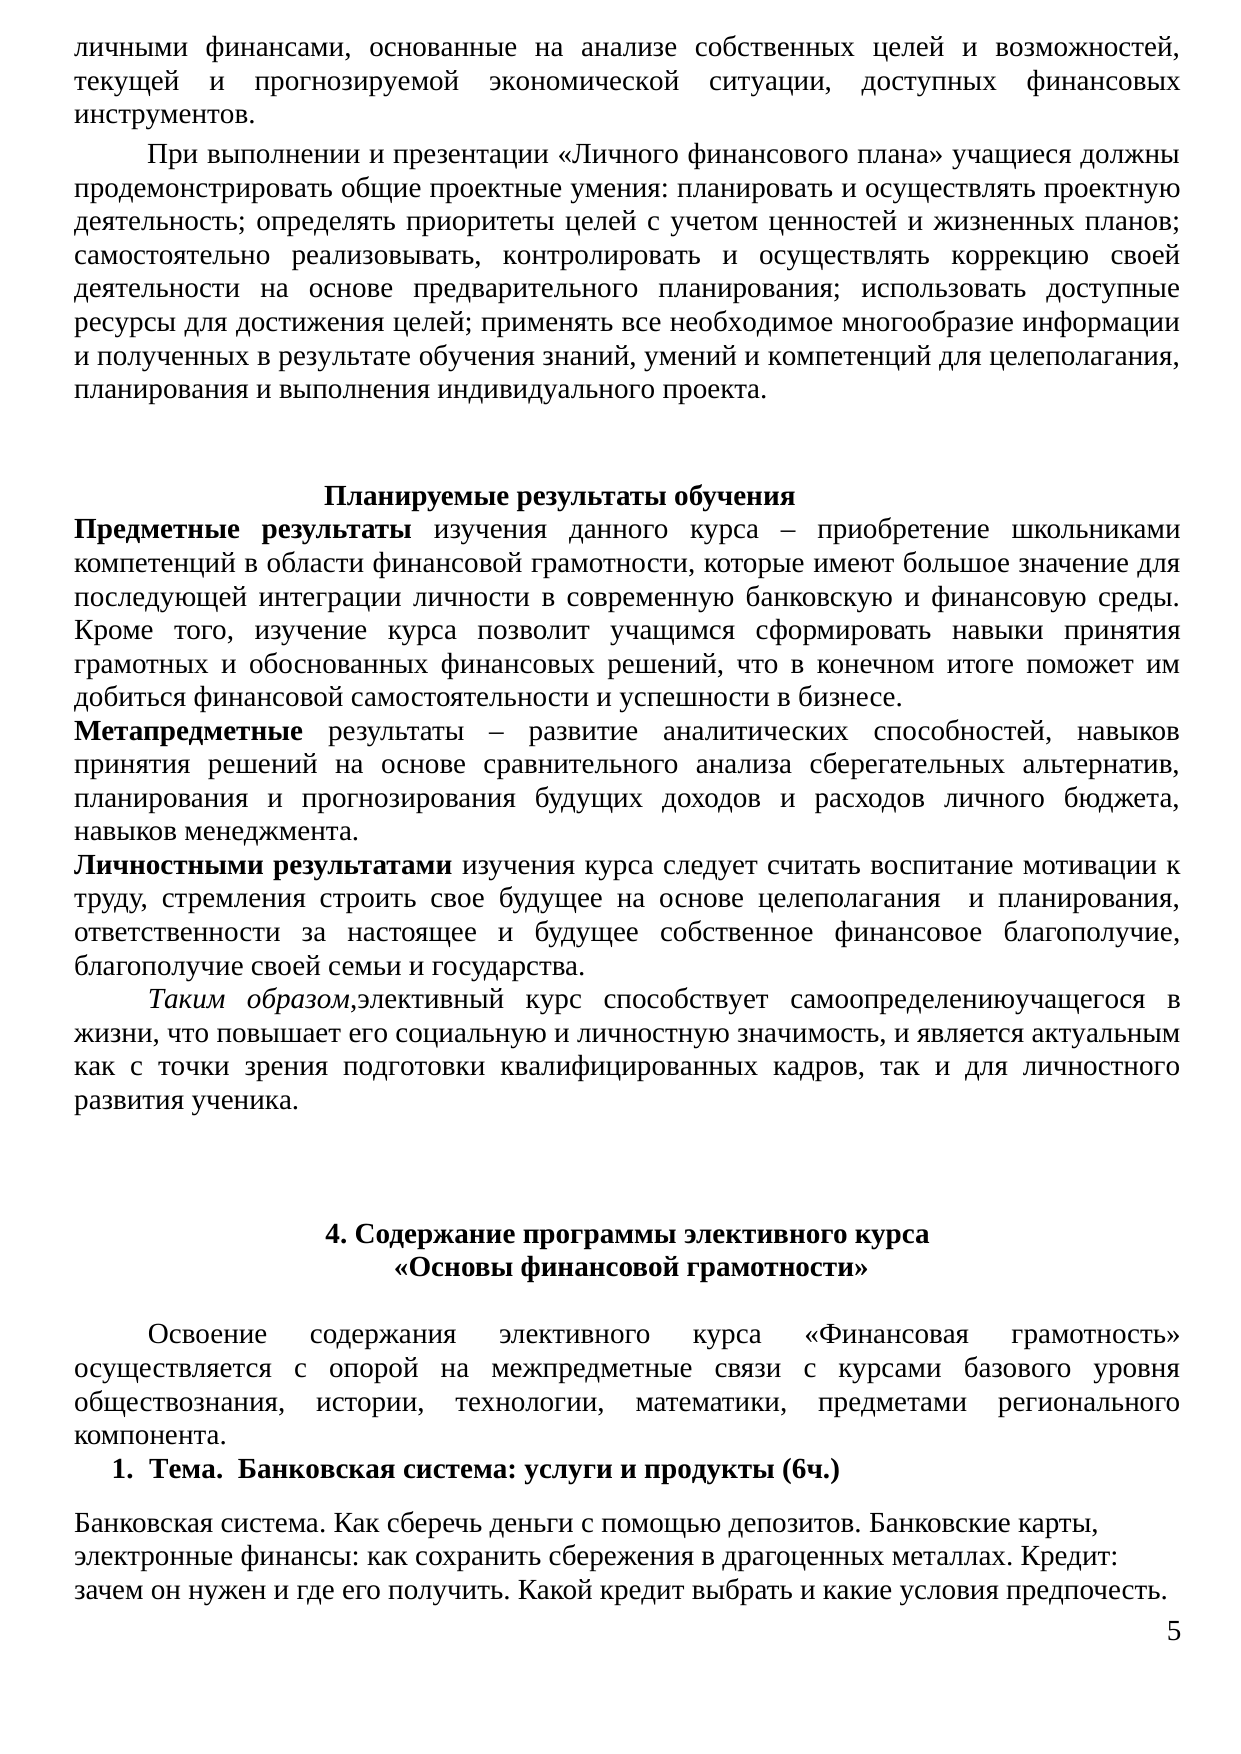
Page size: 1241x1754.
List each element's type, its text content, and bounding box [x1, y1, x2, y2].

text Таким образом,элективный курс способствует самоопределениюучащегося в жизни, что повышает его социальную и личностную значимость, и является актуальным как с точки зрения подготовки квалифицированных кадров, так и для личностного развития ученика. [74, 981, 1181, 1115]
text Метапредметные результаты – развитие аналитических способностей, навыков принятия решений на основе сравнительного анализа сберегательных альтернатив, планирования и прогнозирования будущих доходов и расходов личного бюджета, навыков менеджмента. [74, 713, 1181, 847]
text Предметные результаты изучения данного курса – приобретение школьниками компетенций в области финансовой грамотности, которые имеют большое значение для последующей интеграции личности в современную банковскую и финансовую среды. Кроме того, изучение курса позволит учащимся сформировать навыки принятия грамотных и обоснованных финансовых решений, что в конечном итоге поможет им добиться финансовой самостоятельности и успешности в бизнесе. [74, 512, 1181, 713]
text «Основы финансовой грамотности» [74, 1249, 1181, 1283]
text Освоение содержания элективного курса «Финансовая грамотность» осуществляется с опорой на межпредметные связи с курсами базового уровня обществознания, истории, технологии, математики, предметами регионального компонента. [74, 1317, 1181, 1451]
text Личностными результатами изучения курса следует считать воспитание мотивации к труду, стремления строить свое будущее на основе целеполагания и планирования, ответственности за настоящее и будущее собственное финансовое благополучие, благополучие своей семьи и государства. [74, 847, 1181, 981]
text 4. Содержание программы элективного курса [74, 1216, 1181, 1249]
text При выполнении и презентации «Личного финансового плана» учащиеся должны продемонстрировать общие проектные умения: планировать и осуществлять проектную деятельность; определять приоритеты целей с учетом ценностей и жизненных планов; самостоятельно реализовывать, контролировать и осуществлять коррекцию своей деятельности на основе предварительного планирования; использовать доступные ресурсы для достижения целей; применять все необходимое многообразие информации и полученных в результате обучения знаний, умений и компетенций для целеполагания, планирования и выполнения индивидуального проекта. [74, 136, 1181, 405]
list Тема. Банковская система: услуги и продукты (6ч.) [111, 1451, 1181, 1484]
text Планируемые результаты обучения [74, 478, 1181, 512]
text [74, 29, 1181, 130]
text Банковская система. Как сберечь деньги с помощью депозитов. Банковские карты, электронные финансы: как сохранить сбережения в драгоценных металлах. Кредит: зачем он нужен и где его получить. Какой кредит выбрать и какие условия предпочесть. [74, 1505, 1181, 1606]
